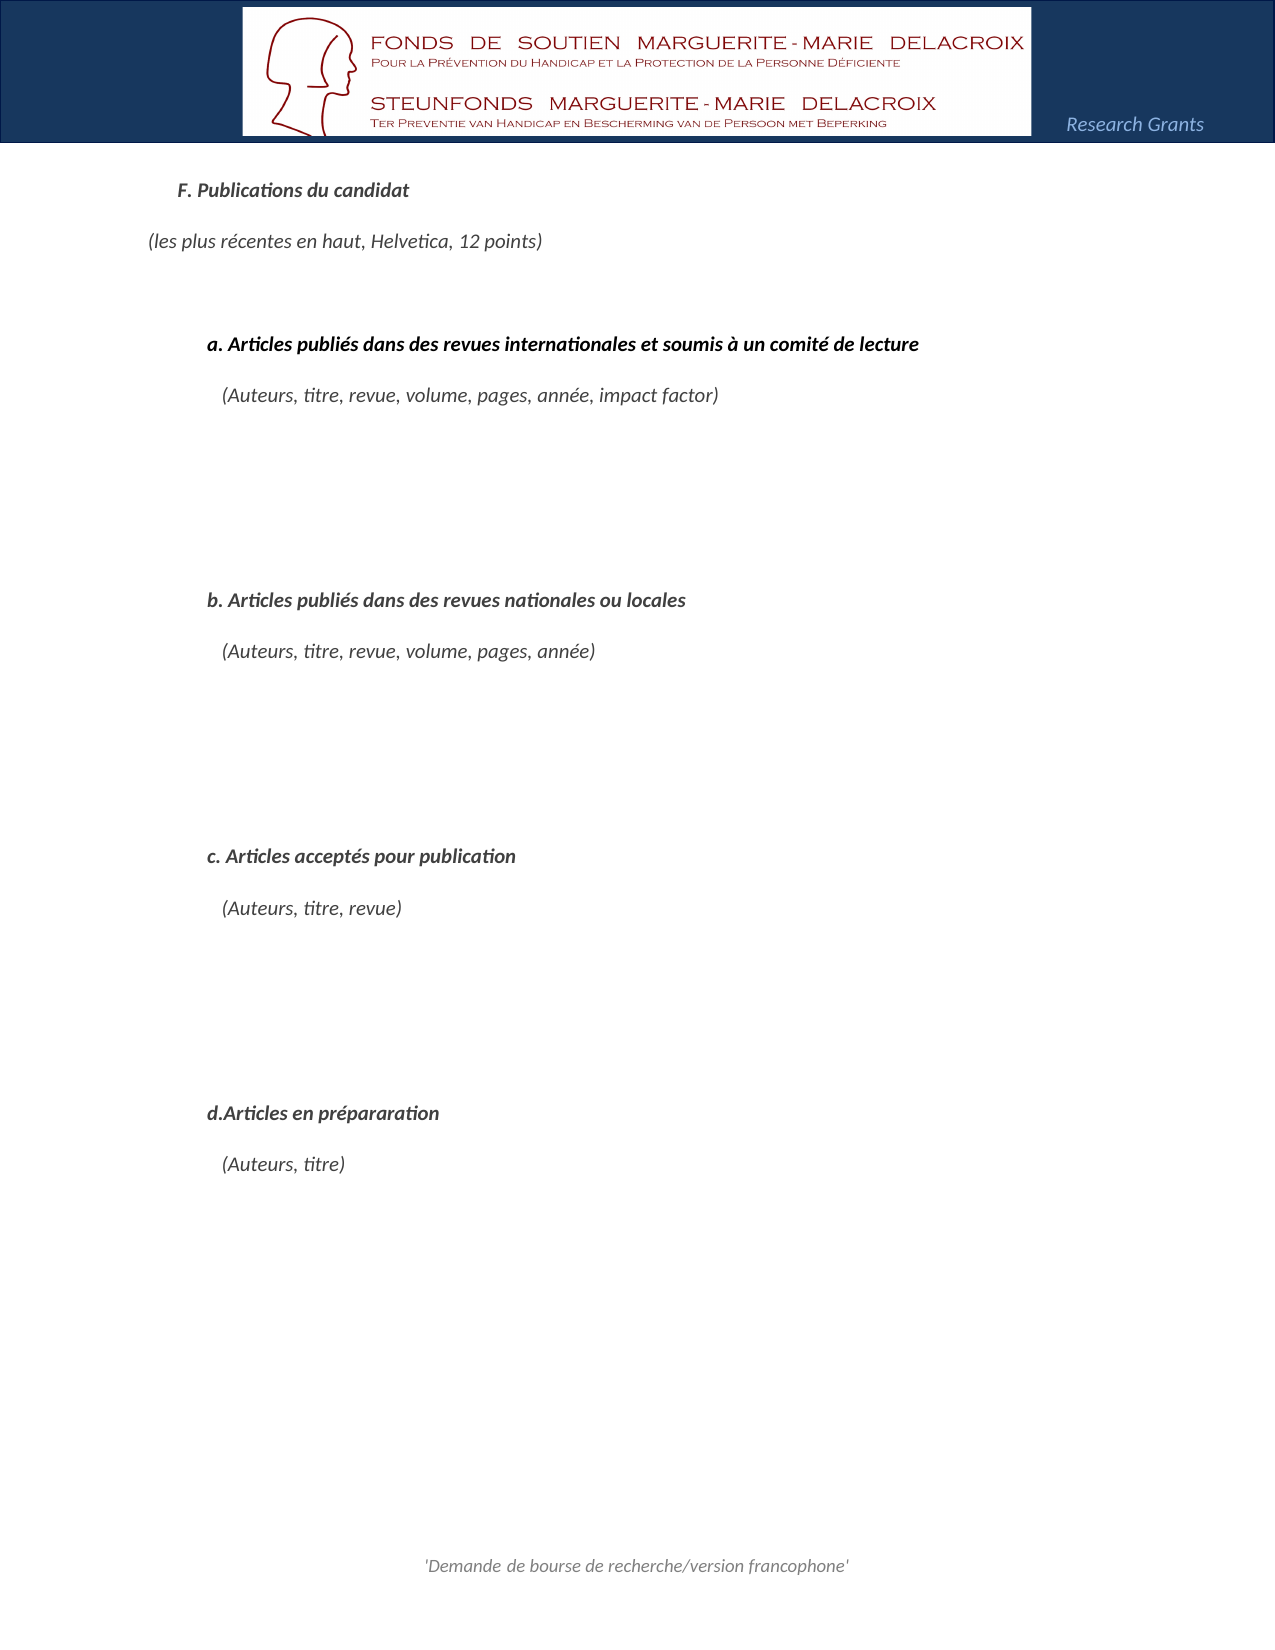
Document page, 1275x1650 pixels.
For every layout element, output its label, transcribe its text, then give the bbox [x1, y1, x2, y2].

list (Auteurs, titre, revue) [146, 895, 1180, 920]
picture [242, 7, 1032, 136]
text (les plus récentes en haut, Helvetica, 12 points) [148, 228, 1180, 254]
text c. Articles acceptés pour publication [148, 843, 1180, 869]
list (Auteurs, titre, revue, volume, pages, année) [146, 638, 1180, 664]
list (Auteurs, titre, revue, volume, pages, année, impact factor) [146, 382, 1180, 408]
text (Auteurs, titre) [148, 1151, 1180, 1176]
text a. Articles publiés dans des revues internationales et soumis à un comité de lecture [148, 331, 1180, 356]
text b. Articles publiés dans des revues nationales ou locales [148, 587, 1180, 613]
text F. Publications du candidat [148, 177, 1180, 203]
text d.Articles en prépararation [148, 1100, 1180, 1125]
